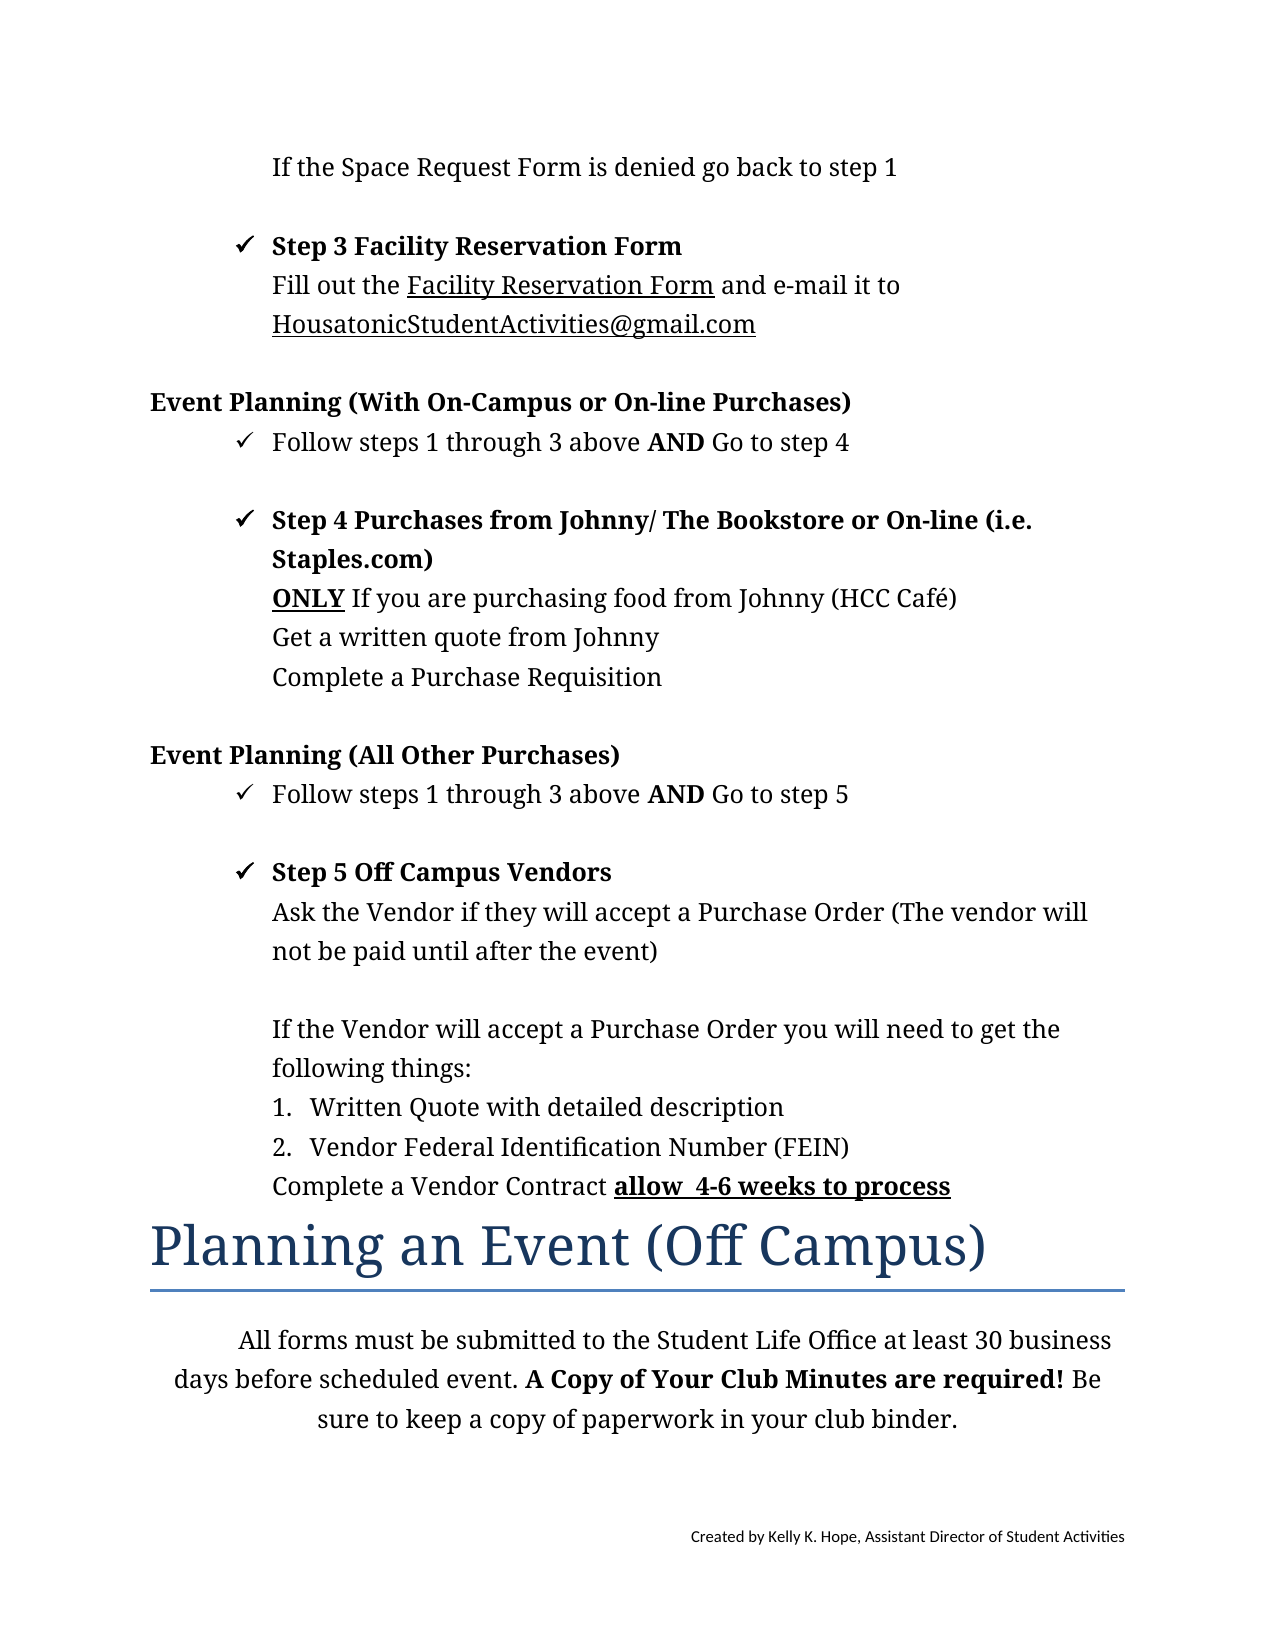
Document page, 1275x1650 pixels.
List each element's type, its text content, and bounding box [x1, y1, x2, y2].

text HousatonicStudentActivities@gmail.com [272, 307, 1125, 341]
title Planning an Event (Off Campus) [150, 1207, 1125, 1289]
list Follow steps 1 through 3 above AND Go to step 5 [234, 777, 1125, 811]
text If the Space Request Form is denied go back to step 1 [197, 150, 1125, 184]
list Written Quote with detailed description [272, 1090, 1125, 1124]
list Vendor Federal Identification Number (FEIN) [272, 1129, 1125, 1163]
text All forms must be submitted to the Student Life Office at least 30 business days before scheduled event. A Copy of Your Club Minutes are required! Be sure to keep a copy of paperwork in your club binder. [150, 1323, 1125, 1435]
text ONLY If you are purchasing food from Johnny (HCC Café) [197, 581, 1125, 615]
text Event Planning (All Other Purchases) [150, 737, 1125, 772]
list If the Vendor will accept a Purchase Order you will need to get the following things: [272, 1012, 1125, 1085]
list Complete a Vendor Contract allow 4-6 weeks to process [272, 1168, 1125, 1202]
text Event Planning (With On-Campus or On-line Purchases) [150, 385, 1125, 419]
list Step 3 Facility Reservation Form [234, 228, 1125, 262]
list Step 5 Off Campus Vendors [234, 855, 1125, 889]
list Step 4 Purchases from Johnny/ The Bookstore or On-line (i.e. Staples.com) [234, 502, 1125, 576]
text Fill out the Facility Reservation Form and e-mail it to [197, 267, 1125, 302]
text Complete a Purchase Requisition [197, 659, 1125, 693]
list Follow steps 1 through 3 above AND Go to step 4 [234, 424, 1125, 458]
text Get a written quote from Johnny [225, 620, 1125, 654]
list Ask the Vendor if they will accept a Purchase Order (The vendor will not be paid until after the event) [272, 894, 1125, 967]
